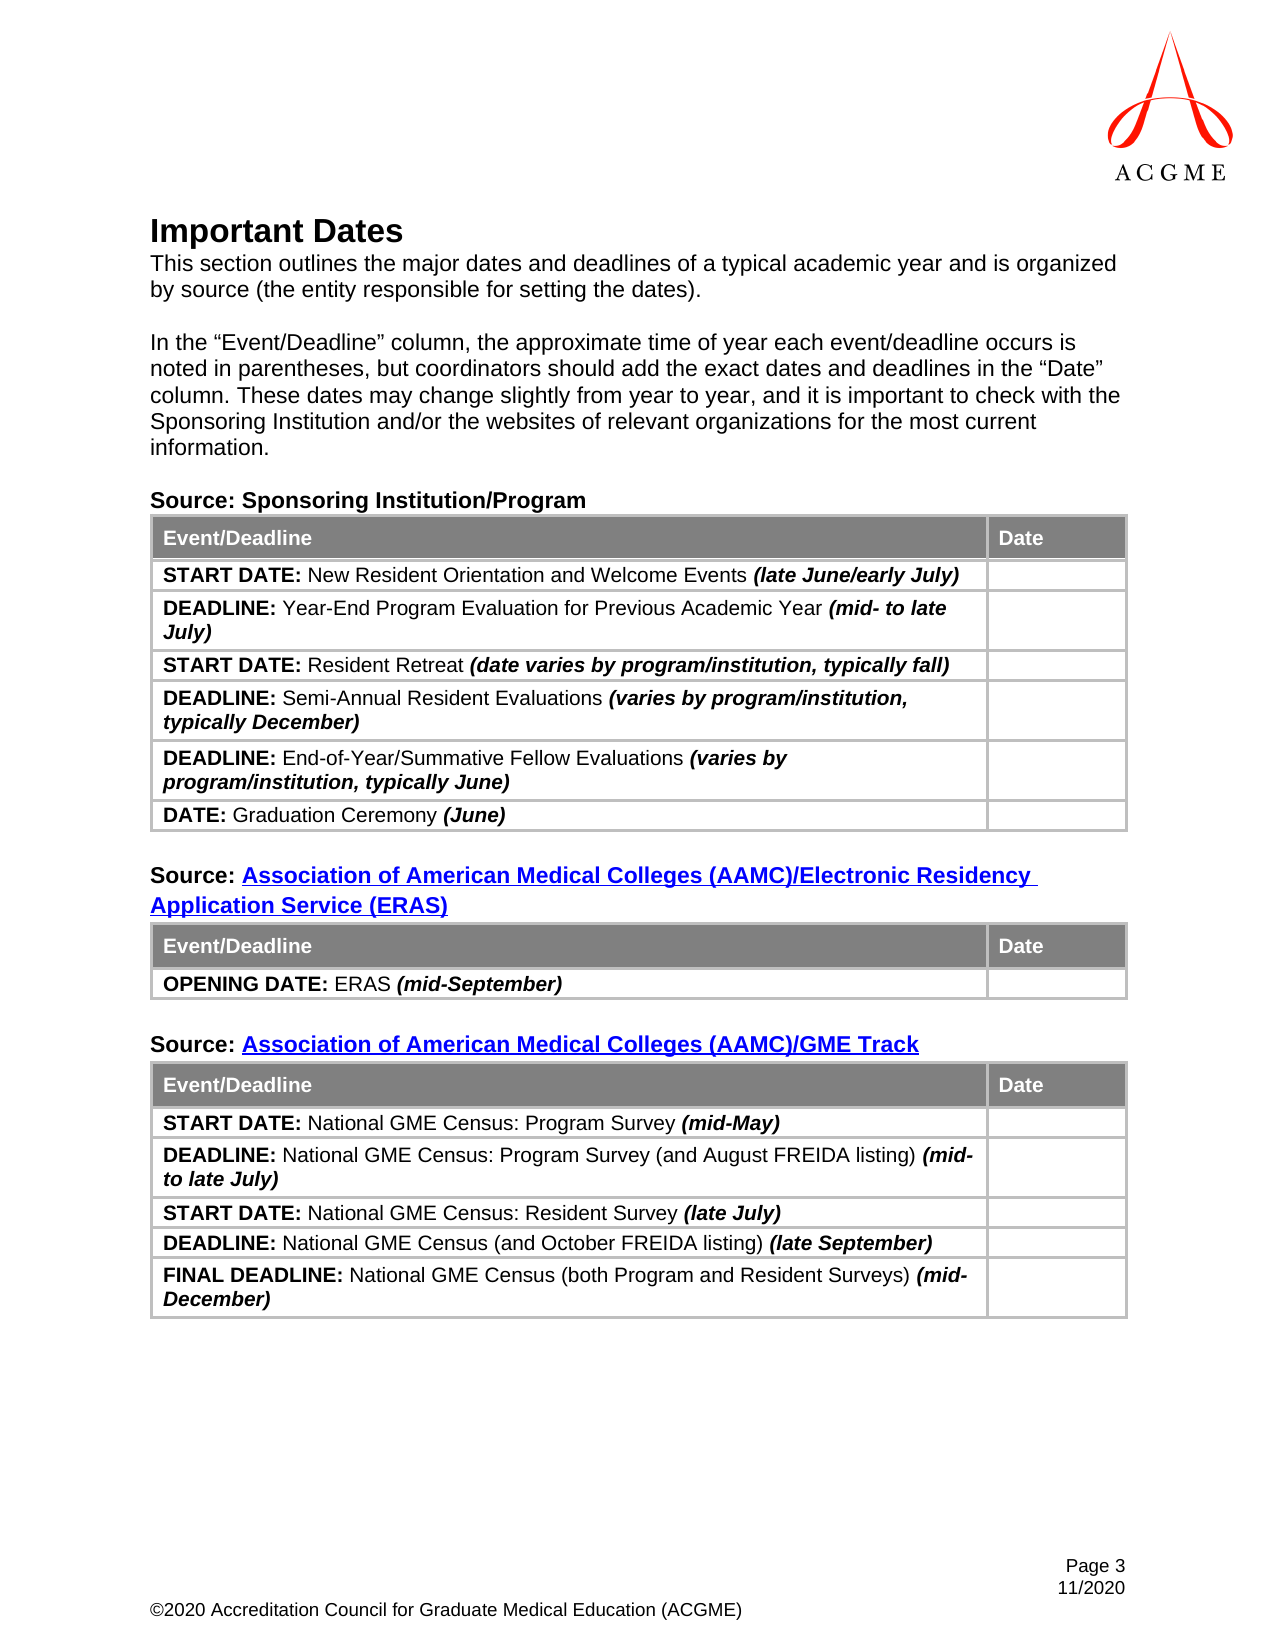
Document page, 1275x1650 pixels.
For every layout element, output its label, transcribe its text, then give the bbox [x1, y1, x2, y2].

table_cell [989, 682, 1125, 738]
table_cell FINAL DEADLINE: National GME Census (both Program and Resident Surveys) (mid-December) [153, 1259, 986, 1316]
table_cell DEADLINE: National GME Census (and October FREIDA listing) (late September) [153, 1229, 986, 1256]
table_header Event/Deadline [153, 1064, 986, 1106]
text Important Dates [150, 150, 1125, 250]
table_cell [989, 592, 1125, 648]
table_cell DEADLINE: Semi-Annual Resident Evaluations (varies by program/institution, typically December) [153, 682, 986, 738]
table_cell DEADLINE: End-of-Year/Summative Fellow Evaluations (varies by program/institution, typically June) [153, 742, 986, 798]
table_cell [989, 970, 1125, 997]
table_header Date [989, 517, 1125, 558]
table_header Event/Deadline [153, 517, 986, 558]
table_cell [989, 562, 1125, 588]
table_header Event/Deadline [153, 925, 986, 967]
table_cell DEADLINE: National GME Census: Program Survey (and August FREIDA listing) (mid- to late July) [153, 1139, 986, 1196]
table_cell START DATE: National GME Census: Program Survey (mid-May) [153, 1109, 986, 1136]
table_cell START DATE: Resident Retreat (date varies by program/institution, typically fall) [153, 652, 986, 678]
text In the “Event/Deadline” column, the approximate time of year each event/deadline occurs is noted in parentheses, but coordinators should add the exact dates and deadlines in the “Date” column. These dates may change slightly from year to year, and it is important to check with the Sponsoring Institution and/or the websites of relevant organizations for the most current information. [150, 329, 1125, 461]
table_cell [989, 1229, 1125, 1256]
table_cell [989, 1109, 1125, 1136]
table_cell [989, 802, 1125, 828]
table_cell START DATE: National GME Census: Resident Survey (late July) [153, 1199, 986, 1226]
table_cell [989, 742, 1125, 798]
text This section outlines the major dates and deadlines of a typical academic year and is organized by source (the entity responsible for setting the dates). [150, 250, 1125, 303]
text Source: Association of American Medical Colleges (AAMC)/Electronic Residency Application Service (ERAS) [150, 862, 1125, 918]
text Source: Association of American Medical Colleges (AAMC)/GME Track [150, 1031, 1125, 1057]
table_cell [989, 1139, 1125, 1196]
table_cell [989, 652, 1125, 678]
table_cell START DATE: New Resident Orientation and Welcome Events (late June/early July) [153, 562, 986, 588]
table_cell OPENING DATE: ERAS (mid-September) [153, 970, 986, 997]
table_cell DATE: Graduation Ceremony (June) [153, 802, 986, 828]
table_cell [989, 1199, 1125, 1226]
text Source: Sponsoring Institution/Program [150, 487, 1125, 513]
table_header Date [989, 925, 1125, 967]
table_cell [989, 1259, 1125, 1316]
table_header Date [989, 1064, 1125, 1106]
table_cell DEADLINE: Year-End Program Evaluation for Previous Academic Year (mid- to late July) [153, 592, 986, 648]
picture [1092, 0, 1257, 212]
